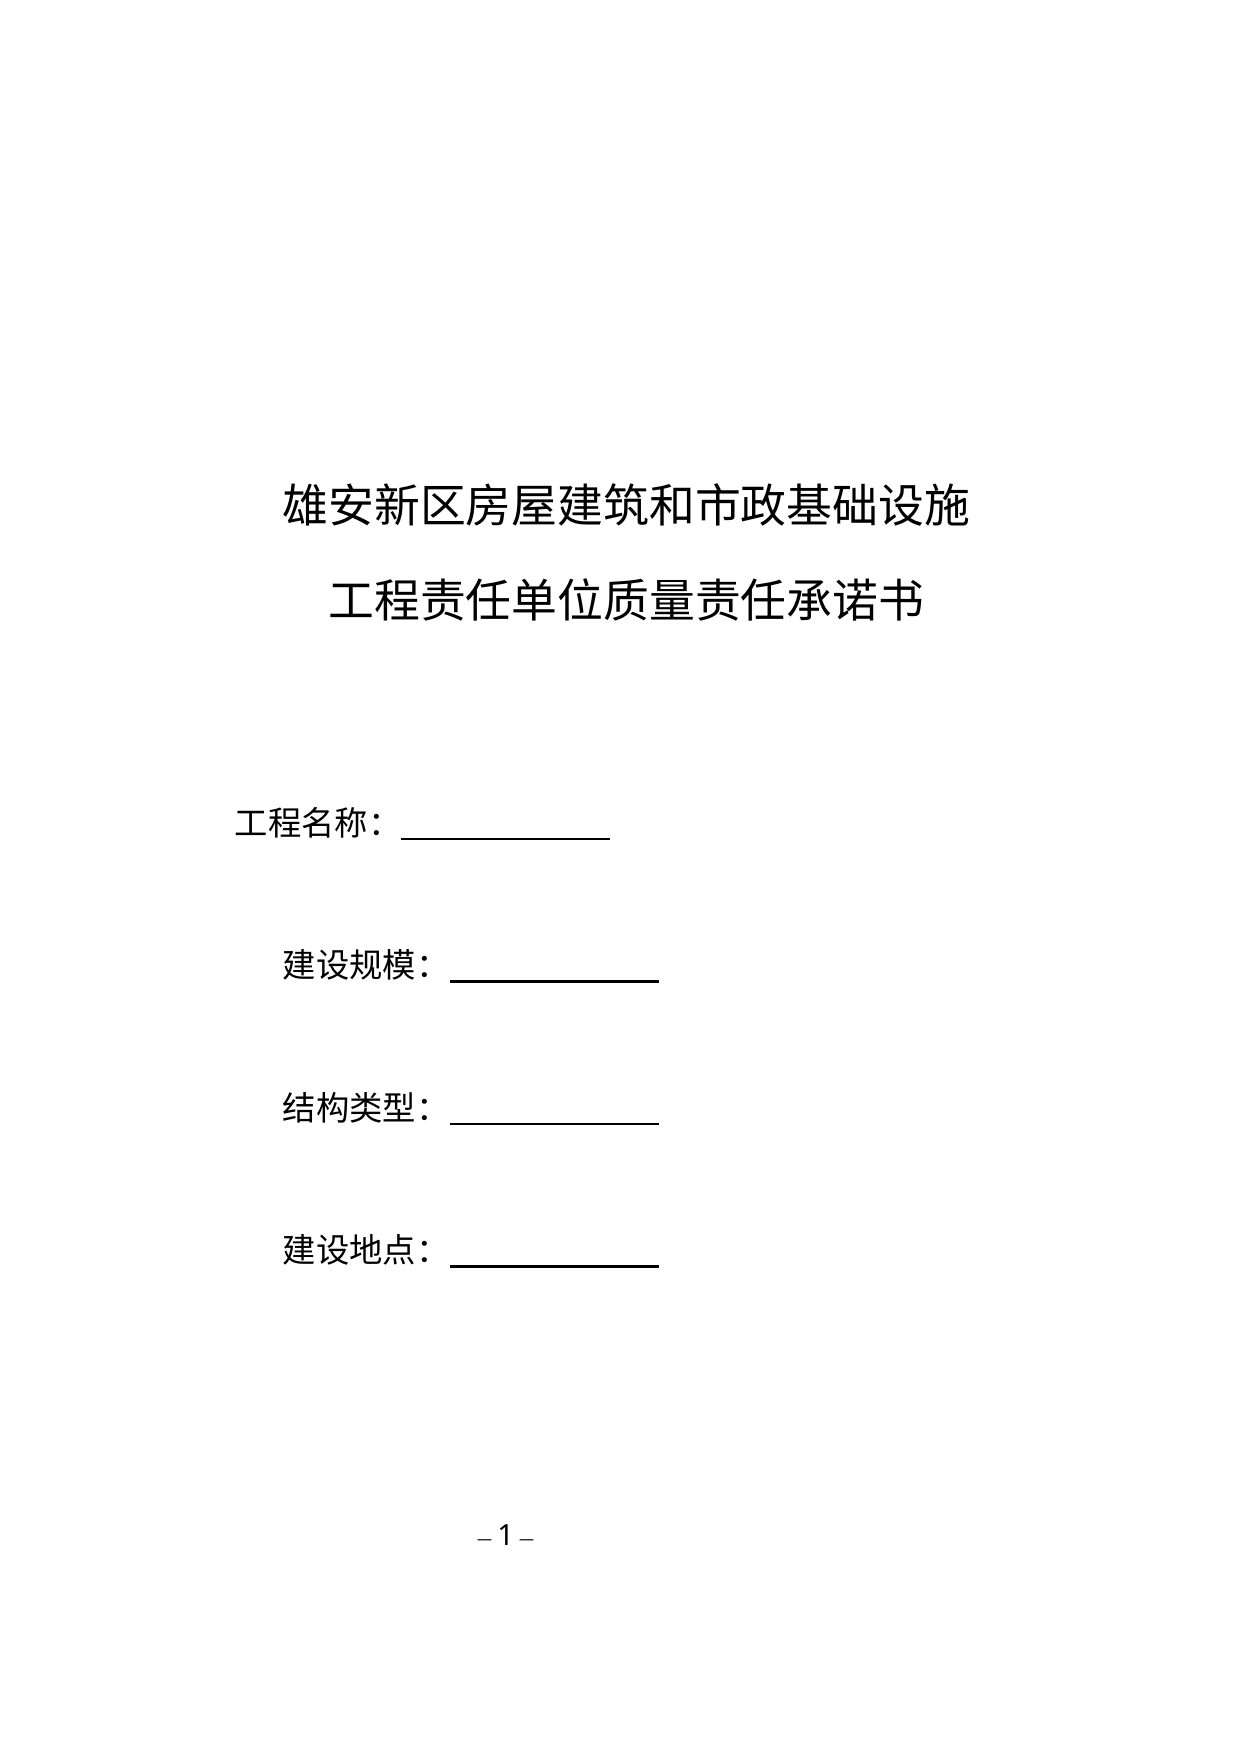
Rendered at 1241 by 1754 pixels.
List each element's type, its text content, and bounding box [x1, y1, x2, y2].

text 工程责任单位质量责任承诺书 [165, 536, 1087, 631]
text 雄安新区房屋建筑和市政基础设施 [165, 469, 1087, 536]
text 建设规模： [165, 916, 1087, 1011]
text 结构类型： [165, 1058, 1087, 1153]
text 工程名称： [165, 773, 1087, 868]
text 建设地点： [165, 1201, 1087, 1296]
